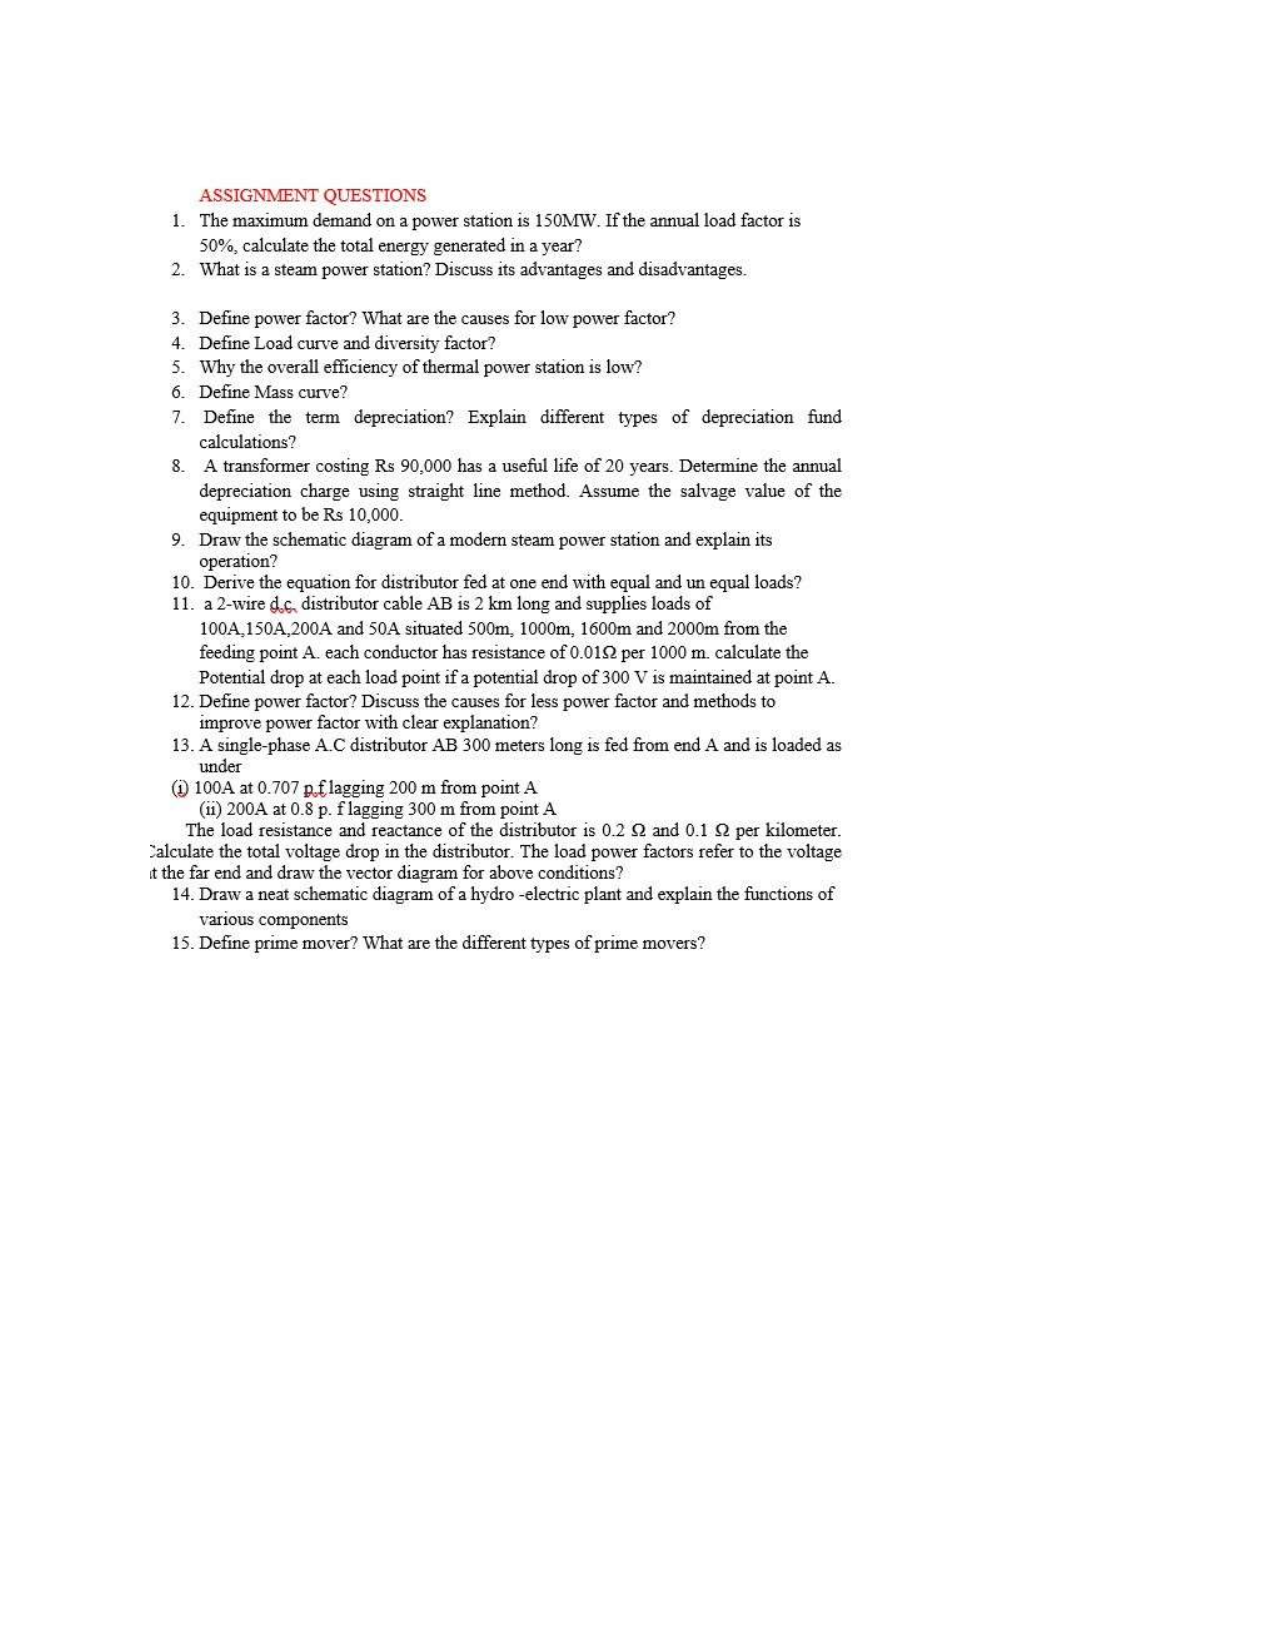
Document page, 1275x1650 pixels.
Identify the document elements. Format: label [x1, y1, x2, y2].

picture [150, 150, 882, 959]
